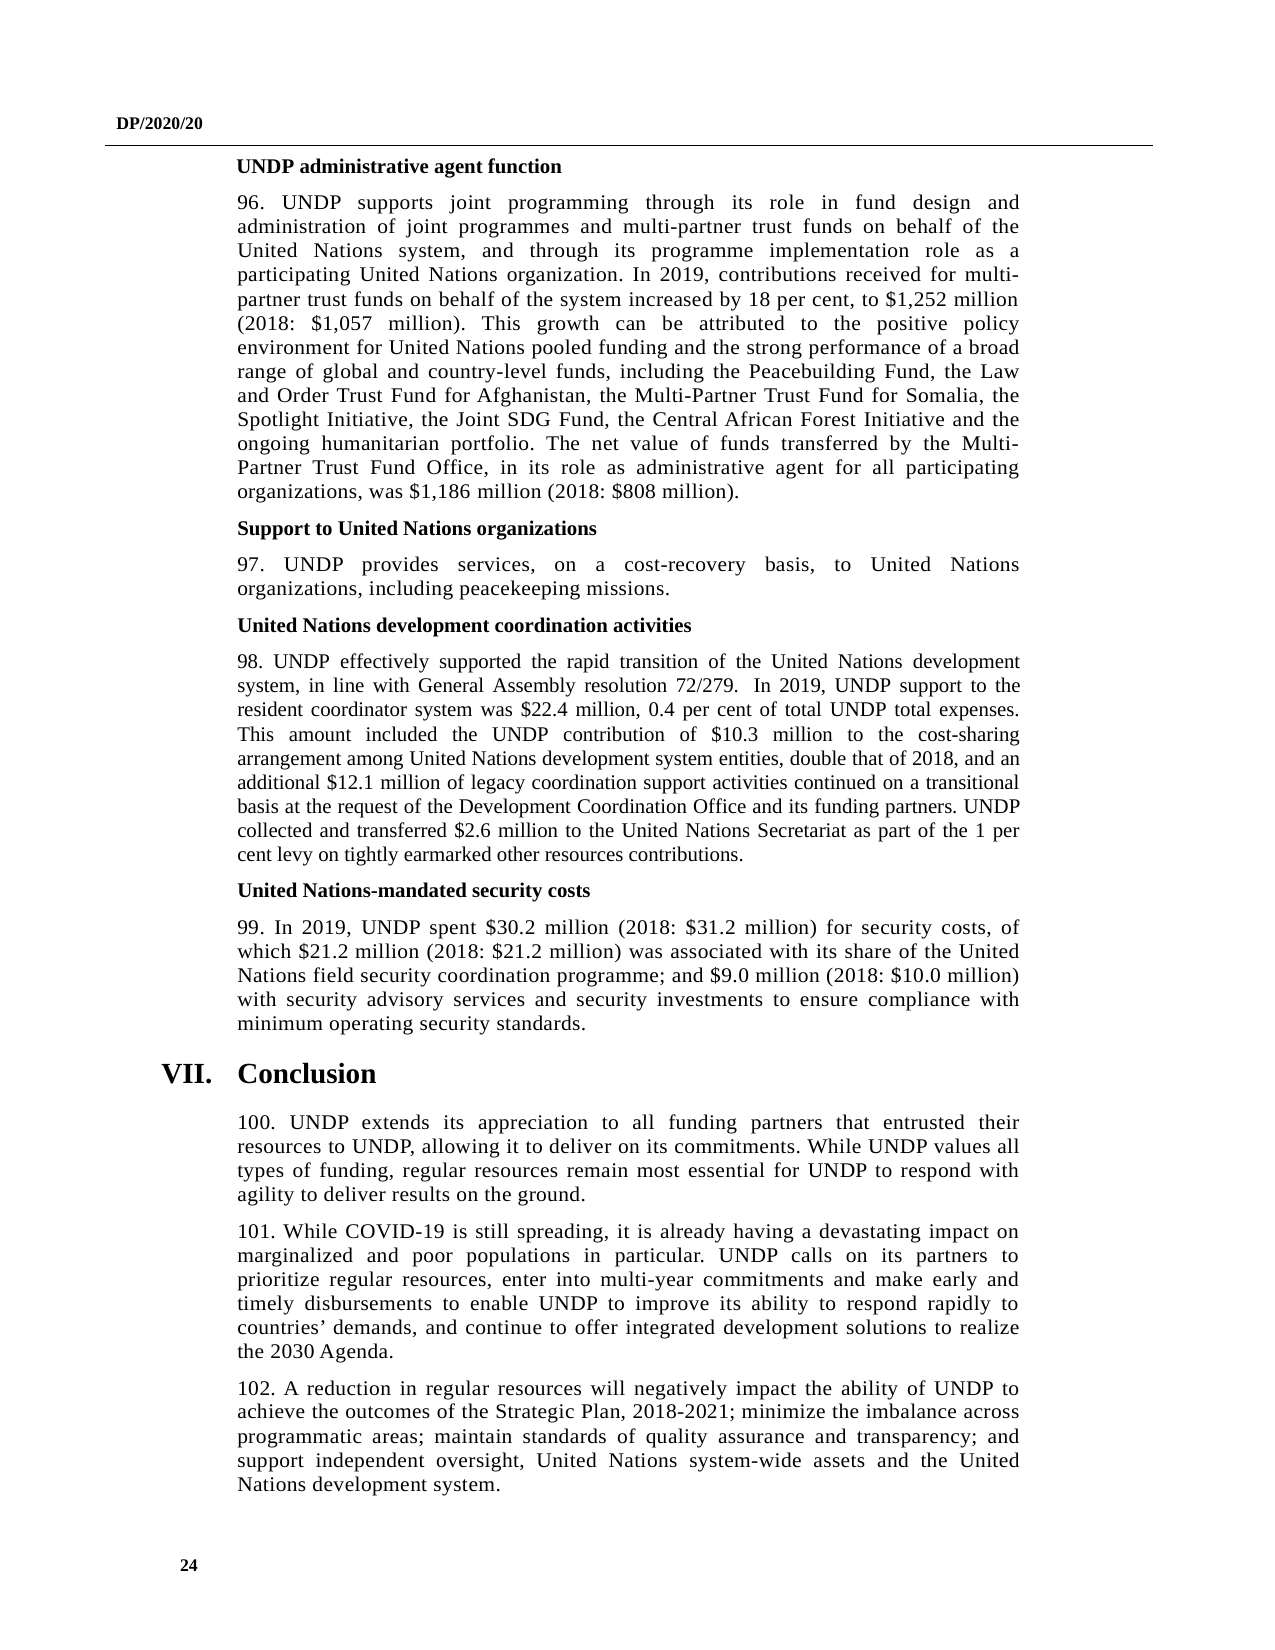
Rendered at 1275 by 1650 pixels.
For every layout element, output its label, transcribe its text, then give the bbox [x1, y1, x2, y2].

text United Nations development coordination activities [237, 613, 1021, 637]
text 101. While COVID-19 is still spreading, it is already having a devastating impact on marginalized and poor populations in particular. UNDP calls on its partners to prioritize regular resources, enter into multi-year commitments and make early and timely disbursements to enable UNDP to improve its ability to respond rapidly to countries’ demands, and continue to offer integrated development solutions to realize the 2030 Agenda. [237, 1218, 1021, 1363]
text Support to United Nations organizations [237, 516, 1021, 539]
text 97. UNDP provides services, on a cost-recovery basis, to United Nations organizations, including peacekeeping missions. [237, 552, 1021, 600]
text 96. UNDP supports joint programming through its role in fund design and administration of joint programmes and multi-partner trust funds on behalf of the United Nations system, and through its programme implementation role as a participating United Nations organization. In 2019, contributions received for multi-partner trust funds on behalf of the system increased by 18 per cent, to $1,252 million (2018: $1,057 million). This growth can be attributed to the positive policy environment for United Nations pooled funding and the strong performance of a broad range of global and country-level funds, including the Peacebuilding Fund, the Law and Order Trust Fund for Afghanistan, the Multi-Partner Trust Fund for Somalia, the Spotlight Initiative, the Joint SDG Fund, the Central African Forest Initiative and the ongoing humanitarian portfolio. The net value of funds transferred by the Multi-Partner Trust Fund Office, in its role as administrative agent for all participating organizations, was $1,186 million (2018: $808 million). [237, 190, 1021, 503]
text 98. UNDP effectively supported the rapid transition of the United Nations development system, in line with General Assembly resolution 72/279. In 2019, UNDP support to the resident coordinator system was $22.4 million, 0.4 per cent of total UNDP total expenses. This amount included the UNDP contribution of $10.3 million to the cost-sharing arrangement among United Nations development system entities, double that of 2018, and an additional $12.1 million of legacy coordination support activities continued on a transitional basis at the request of the Development Coordination Office and its funding partners. UNDP collected and transferred $2.6 million to the United Nations Secretariat as part of the 1 per cent levy on tightly earmarked other resources contributions. [237, 649, 1021, 866]
text 99. In 2019, UNDP spent $30.2 million (2018: $31.2 million) for security costs, of which $21.2 million (2018: $21.2 million) was associated with its share of the United Nations field security coordination programme; and $9.0 million (2018: $10.0 million) with security advisory services and security investments to ensure compliance with minimum operating security standards. [237, 915, 1021, 1035]
text 100. UNDP extends its appreciation to all funding partners that entrusted their resources to UNDP, allowing it to deliver on its commitments. While UNDP values all types of funding, regular resources remain most essential for UNDP to respond with agility to deliver results on the ground. [237, 1110, 1021, 1206]
text VII. Conclusion [161, 1064, 937, 1089]
text United Nations-mandated security costs [237, 878, 1021, 902]
text UNDP administrative agent function [236, 154, 1021, 178]
text 102. A reduction in regular resources will negatively impact the ability of UNDP to achieve the outcomes of the Strategic Plan, 2018-2021; minimize the imbalance across programmatic areas; maintain standards of quality assurance and transparency; and support independent oversight, United Nations system-wide assets and the United Nations development system. [237, 1375, 1021, 1496]
